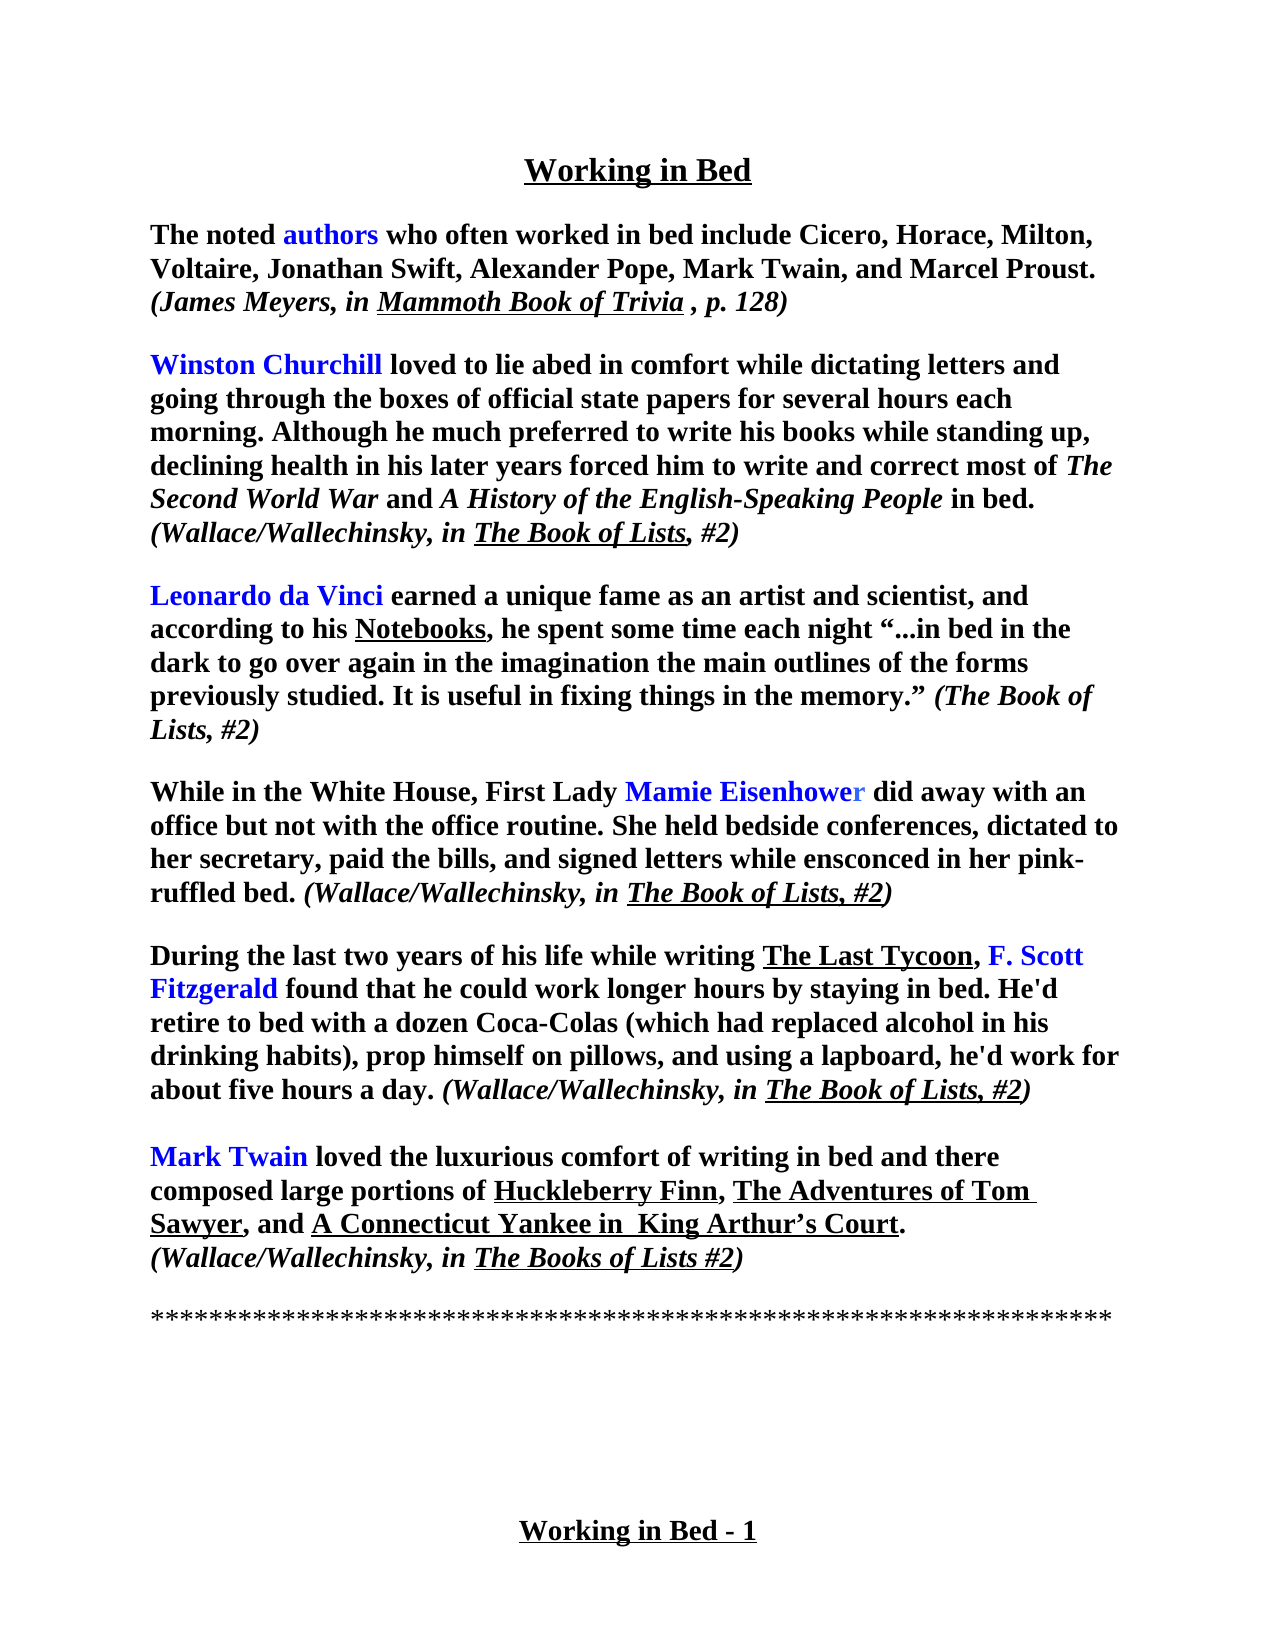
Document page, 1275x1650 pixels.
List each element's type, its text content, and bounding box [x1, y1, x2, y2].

text Working in Bed [150, 150, 1125, 188]
text Leonardo da Vinci earned a unique fame as an artist and scientist, and according to his Notebooks, he spent some time each night “...in bed in the dark to go over again in the imagination the main outlines of the forms previously studied. It is useful in fixing things in the memory.” (The Book of Lists, #2) [150, 578, 1125, 745]
text The noted authors who often worked in bed include Cicero, Horace, Milton, Voltaire, Jonathan Swift, Alexander Pope, Mark Twain, and Marcel Proust. (James Meyers, in Mammoth Book of Trivia , p. 128) [150, 217, 1125, 318]
text During the last two years of his life while writing The Last Tycoon, F. Scott Fitzgerald found that he could work longer hours by staying in bed. He'd retire to bed with a dozen Coca-Colas (which had replaced alcohol in his drinking habits), prop himself on pillows, and using a lapboard, he'd work for about five hours a day. (Wallace/Wallechinsky, in The Book of Lists, #2) Mark Twain loved the luxurious comfort of writing in bed and there composed large portions of Huckleberry Finn, The Adventures of Tom Sawyer, and A Connecticut Yankee in King Arthur’s Court. (Wallace/Wallechinsky, in The Books of Lists #2) [150, 938, 1125, 1273]
text Winston Churchill loved to lie abed in comfort while dictating letters and going through the boxes of official state papers for several hours each morning. Although he much preferred to write his books while standing up, declining health in his later years forced him to write and correct most of The Second World War and A History of the English-Speaking People in bed. (Wallace/Wallechinsky, in The Book of Lists, #2) [150, 347, 1125, 548]
text While in the White House, First Lady Mamie Eisenhower did away with an office but not with the office routine. She held bedside conferences, dictated to her secretary, paid the bills, and signed letters while ensconced in her pink-ruffled bed. (Wallace/Wallechinsky, in The Book of Lists, #2) [150, 774, 1125, 909]
text ****************************************************************** [150, 1302, 1125, 1336]
